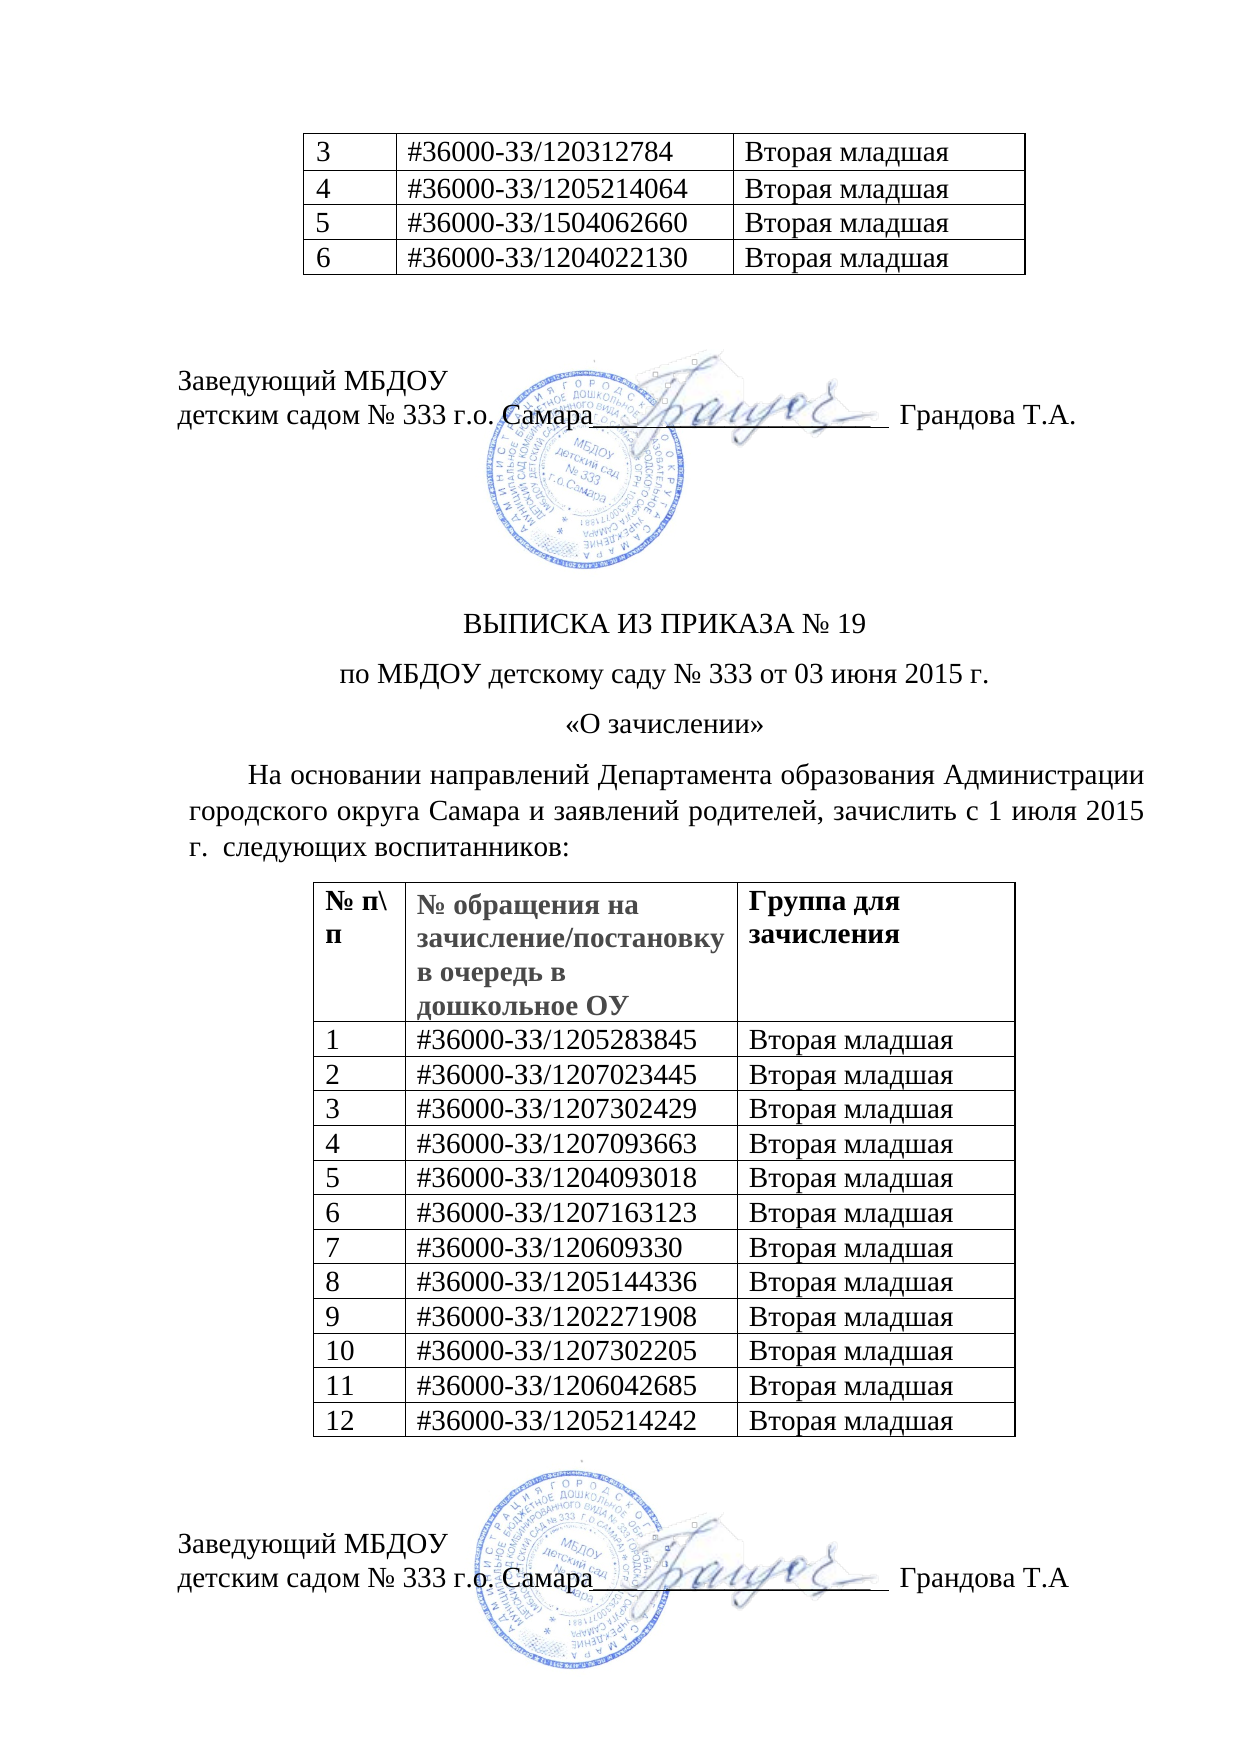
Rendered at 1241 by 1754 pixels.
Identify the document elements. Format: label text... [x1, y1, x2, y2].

table_cell #36000-ЗЗ/1207302205 [406, 1334, 737, 1367]
table_header Группа для зачисления [738, 883, 1014, 1021]
table_cell 7 [314, 1230, 405, 1263]
table_cell #36000-ЗЗ/1207023445 [406, 1057, 737, 1090]
text по МБДОУ детскому саду № 333 от 03 июня 2015 г. [177, 656, 1152, 690]
picture [460, 1437, 893, 1526]
picture [448, 431, 893, 601]
table_cell #36000-ЗЗ/1204022130 [397, 240, 733, 273]
table_cell #36000-ЗЗ/1207093663 [406, 1126, 737, 1159]
table_cell 12 [314, 1403, 405, 1436]
table_cell #36000-ЗЗ/1205214064 [397, 171, 733, 204]
table_cell Вторая младшая [738, 1126, 1014, 1159]
text Заведующий МБДОУ [177, 363, 1152, 397]
table_cell #36000-ЗЗ/1504062660 [397, 205, 733, 239]
text детским садом № 333 г.о. Самара___ ______________ Грандова Т.А [177, 1560, 1152, 1593]
table_cell Вторая младшая [738, 1091, 1014, 1125]
text На основании направлений Департамента образования Администрации городского округа Самара и заявлений родителей, зачислить с 1 июля 2015 г. следующих воспитанников: [189, 757, 1146, 863]
table_cell Вторая младшая [734, 205, 1024, 239]
table_cell #36000-ЗЗ/120312784 [397, 134, 733, 170]
picture [484, 335, 893, 363]
table_cell 3 [304, 134, 396, 170]
table_cell 2 [314, 1057, 405, 1090]
table_cell 5 [314, 1161, 405, 1194]
table_cell Вторая младшая [734, 240, 1024, 273]
table_cell 8 [314, 1264, 405, 1298]
table_cell 11 [314, 1368, 405, 1402]
table_cell 9 [314, 1299, 405, 1332]
table_cell Вторая младшая [738, 1264, 1014, 1298]
table_cell #36000-ЗЗ/1202271908 [406, 1299, 737, 1332]
table_cell Вторая младшая [738, 1403, 1014, 1436]
table_cell #36000-ЗЗ/1204093018 [406, 1161, 737, 1194]
table_cell Вторая младшая [738, 1299, 1014, 1332]
text детским садом № 333 г.о. Самара___ ______________ Грандова Т.А. [177, 397, 1152, 431]
table_cell Вторая младшая [738, 1368, 1014, 1402]
table_cell 10 [314, 1334, 405, 1367]
text ВЫПИСКА ИЗ ПРИКАЗА № 19 [177, 606, 1152, 639]
table_cell 5 [304, 205, 396, 239]
table_cell Вторая младшая [738, 1022, 1014, 1056]
table_cell Вторая младшая [738, 1230, 1014, 1263]
picture [435, 1593, 893, 1701]
table_header № п\п [314, 883, 405, 1021]
table_cell Вторая младшая [738, 1334, 1014, 1367]
table_cell #36000-ЗЗ/1207302429 [406, 1091, 737, 1125]
text «О зачислении» [177, 706, 1152, 740]
table_cell #36000-ЗЗ/1207163123 [406, 1195, 737, 1229]
table_cell Вторая младшая [738, 1195, 1014, 1229]
table_cell #36000-ЗЗ/1206042685 [406, 1368, 737, 1402]
text Заведующий МБДОУ [177, 1526, 1152, 1560]
table_cell Вторая младшая [738, 1161, 1014, 1194]
table_cell #36000-ЗЗ/1205144336 [406, 1264, 737, 1298]
table_header № обращения на зачисление/постановку в очередь в дошкольное ОУ [406, 883, 737, 1021]
table_cell Вторая младшая [738, 1057, 1014, 1090]
table_cell 1 [314, 1022, 405, 1056]
table_cell #36000-ЗЗ/1205283845 [406, 1022, 737, 1056]
table_cell 4 [314, 1126, 405, 1159]
table_cell #36000-ЗЗ/120609330 [406, 1230, 737, 1263]
table_cell 3 [314, 1091, 405, 1125]
table_cell 6 [304, 240, 396, 273]
table_cell 6 [314, 1195, 405, 1229]
table_cell 4 [304, 171, 396, 204]
table_cell #36000-ЗЗ/1205214242 [406, 1403, 737, 1436]
table_cell Вторая младшая [734, 134, 1024, 170]
table_cell Вторая младшая [734, 171, 1024, 204]
